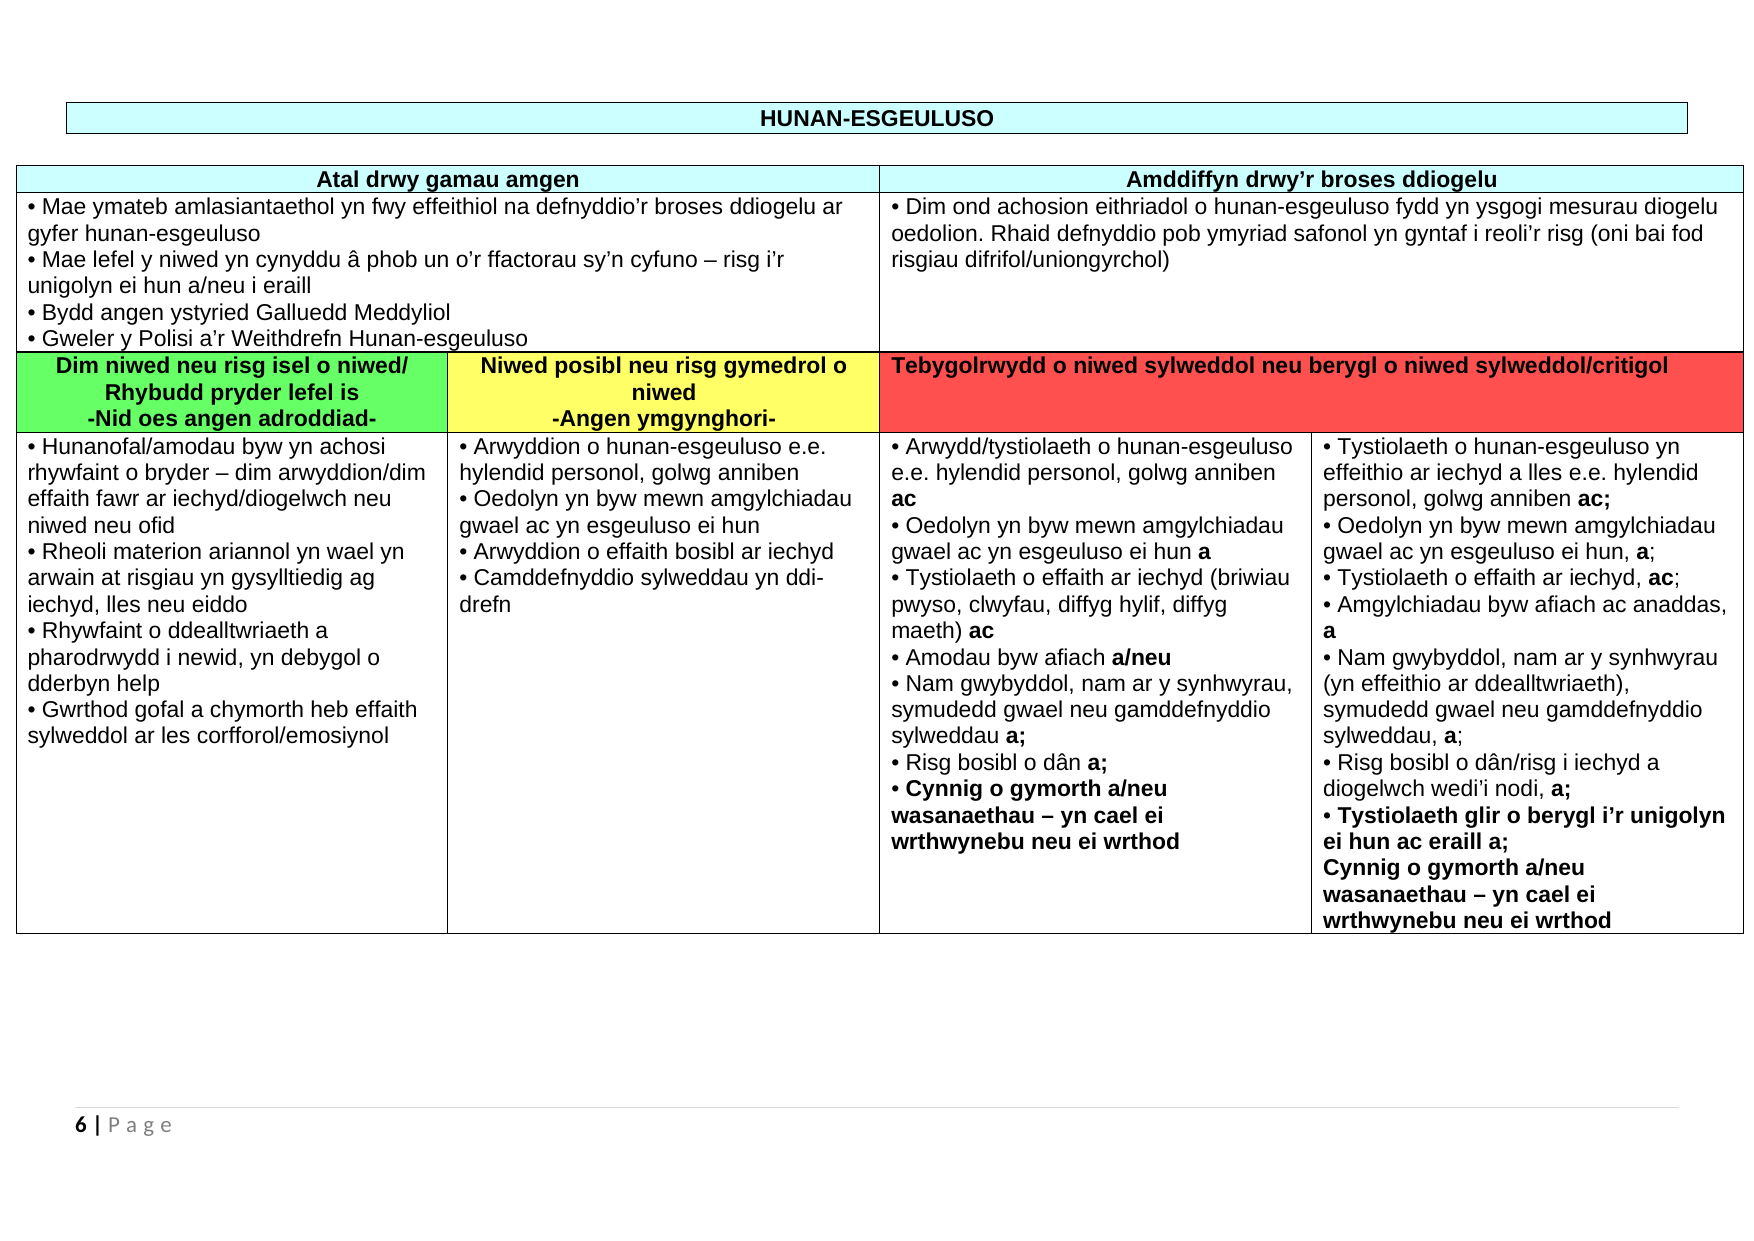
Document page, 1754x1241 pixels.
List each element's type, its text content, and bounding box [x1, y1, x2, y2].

table_cell • Arwyddion o hunan-esgeuluso e.e. hylendid personol, golwg anniben • Oedolyn yn byw mewn amgylchiadau gwael ac yn esgeuluso ei hun • Arwyddion o effaith bosibl ar iechyd • Camddefnyddio sylweddau yn ddi-drefn [448, 433, 879, 933]
table_cell • Dim ond achosion eithriadol o hunan-esgeuluso fydd yn ysgogi mesurau diogelu oedolion. Rhaid defnyddio pob ymyriad safonol yn gyntaf i reoli’r risg (oni bai fod risgiau difrifol/uniongyrchol) [880, 193, 1743, 351]
table_cell Dim niwed neu risg isel o niwed/ Rhybudd pryder lefel is -Nid oes angen adroddiad- [17, 353, 447, 432]
table_cell • Mae ymateb amlasiantaethol yn fwy effeithiol na defnyddio’r broses ddiogelu ar gyfer hunan-esgeuluso • Mae lefel y niwed yn cynyddu â phob un o’r ffactorau sy’n cyfuno – risg i’r unigolyn ei hun a/neu i eraill • Bydd angen ystyried Galluedd Meddyliol • Gweler y Polisi a’r Weithdrefn Hunan-esgeuluso [17, 193, 879, 351]
table_cell • Hunanofal/amodau byw yn achosi rhywfaint o bryder – dim arwyddion/dim effaith fawr ar iechyd/diogelwch neu niwed neu ofid • Rheoli materion ariannol yn wael yn arwain at risgiau yn gysylltiedig ag iechyd, lles neu eiddo • Rhywfaint o ddealltwriaeth a pharodrwydd i newid, yn debygol o dderbyn help • Gwrthod gofal a chymorth heb effaith sylweddol ar les corfforol/emosiynol [17, 433, 447, 933]
table_header Amddiffyn drwy’r broses ddiogelu [880, 166, 1743, 192]
table_cell • Tystiolaeth o hunan-esgeuluso yn effeithio ar iechyd a lles e.e. hylendid personol, golwg anniben ac; • Oedolyn yn byw mewn amgylchiadau gwael ac yn esgeuluso ei hun, a; • Tystiolaeth o effaith ar iechyd, ac; • Amgylchiadau byw afiach ac anaddas, a • Nam gwybyddol, nam ar y synhwyrau (yn effeithio ar ddealltwriaeth), symudedd gwael neu gamddefnyddio sylweddau, a; • Risg bosibl o dân/risg i iechyd a diogelwch wedi’i nodi, a; • Tystiolaeth glir o berygl i’r unigolyn ei hun ac eraill a; Cynnig o gymorth a/neu wasanaethau – yn cael ei wrthwynebu neu ei wrthod [1312, 433, 1743, 933]
table_cell • Arwydd/tystiolaeth o hunan-esgeuluso e.e. hylendid personol, golwg anniben ac • Oedolyn yn byw mewn amgylchiadau gwael ac yn esgeuluso ei hun a • Tystiolaeth o effaith ar iechyd (briwiau pwyso, clwyfau, diffyg hylif, diffyg maeth) ac • Amodau byw afiach a/neu • Nam gwybyddol, nam ar y synhwyrau, symudedd gwael neu gamddefnyddio sylweddau a; • Risg bosibl o dân a; • Cynnig o gymorth a/neu wasanaethau – yn cael ei wrthwynebu neu ei wrthod [880, 433, 1311, 933]
table_header Atal drwy gamau amgen [17, 166, 879, 192]
table_cell Niwed posibl neu risg gymedrol o niwed -Angen ymgynghori- [448, 353, 879, 432]
text HUNAN-ESGEULUSO [67, 103, 1687, 133]
table_cell Tebygolrwydd o niwed sylweddol neu berygl o niwed sylweddol/critigol [880, 353, 1743, 432]
